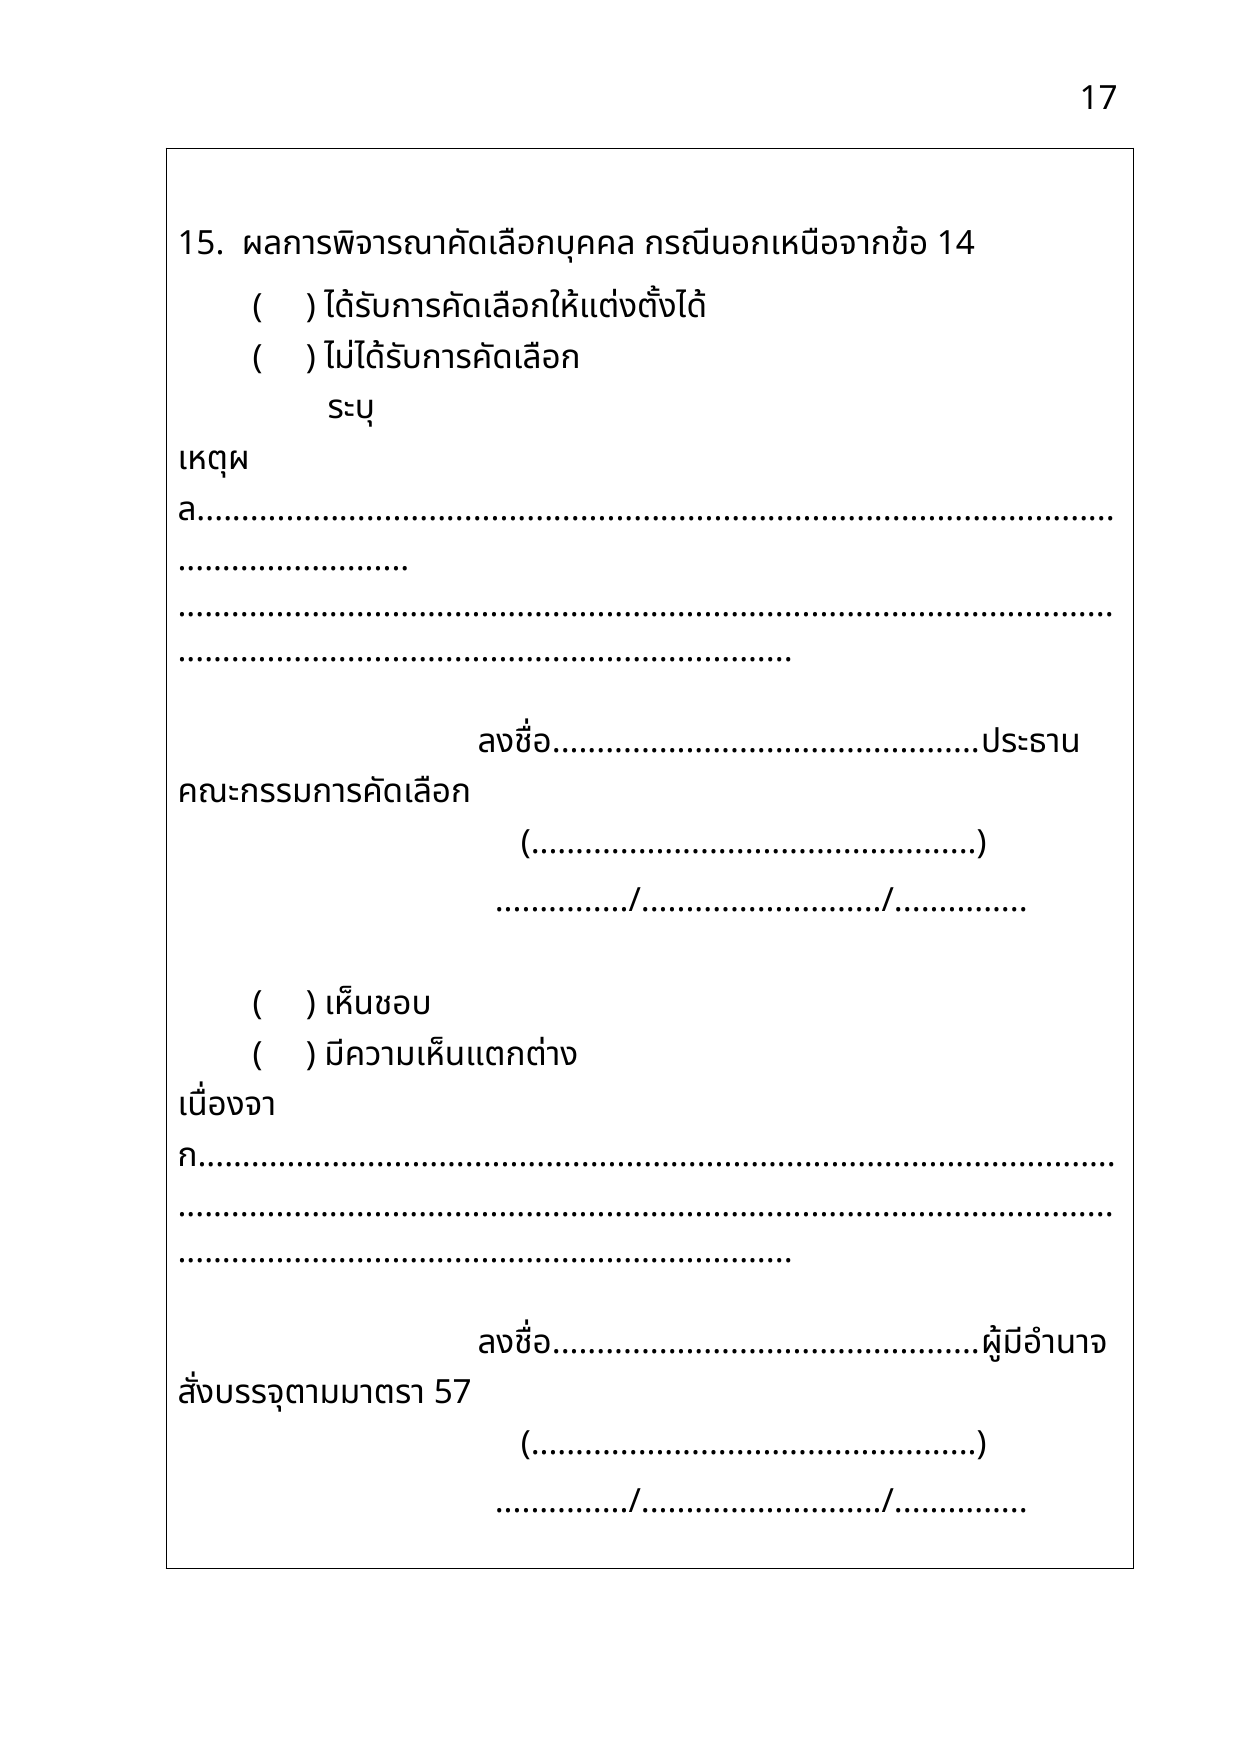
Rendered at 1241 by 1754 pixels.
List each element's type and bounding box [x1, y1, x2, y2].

table_header [167, 149, 1133, 1567]
